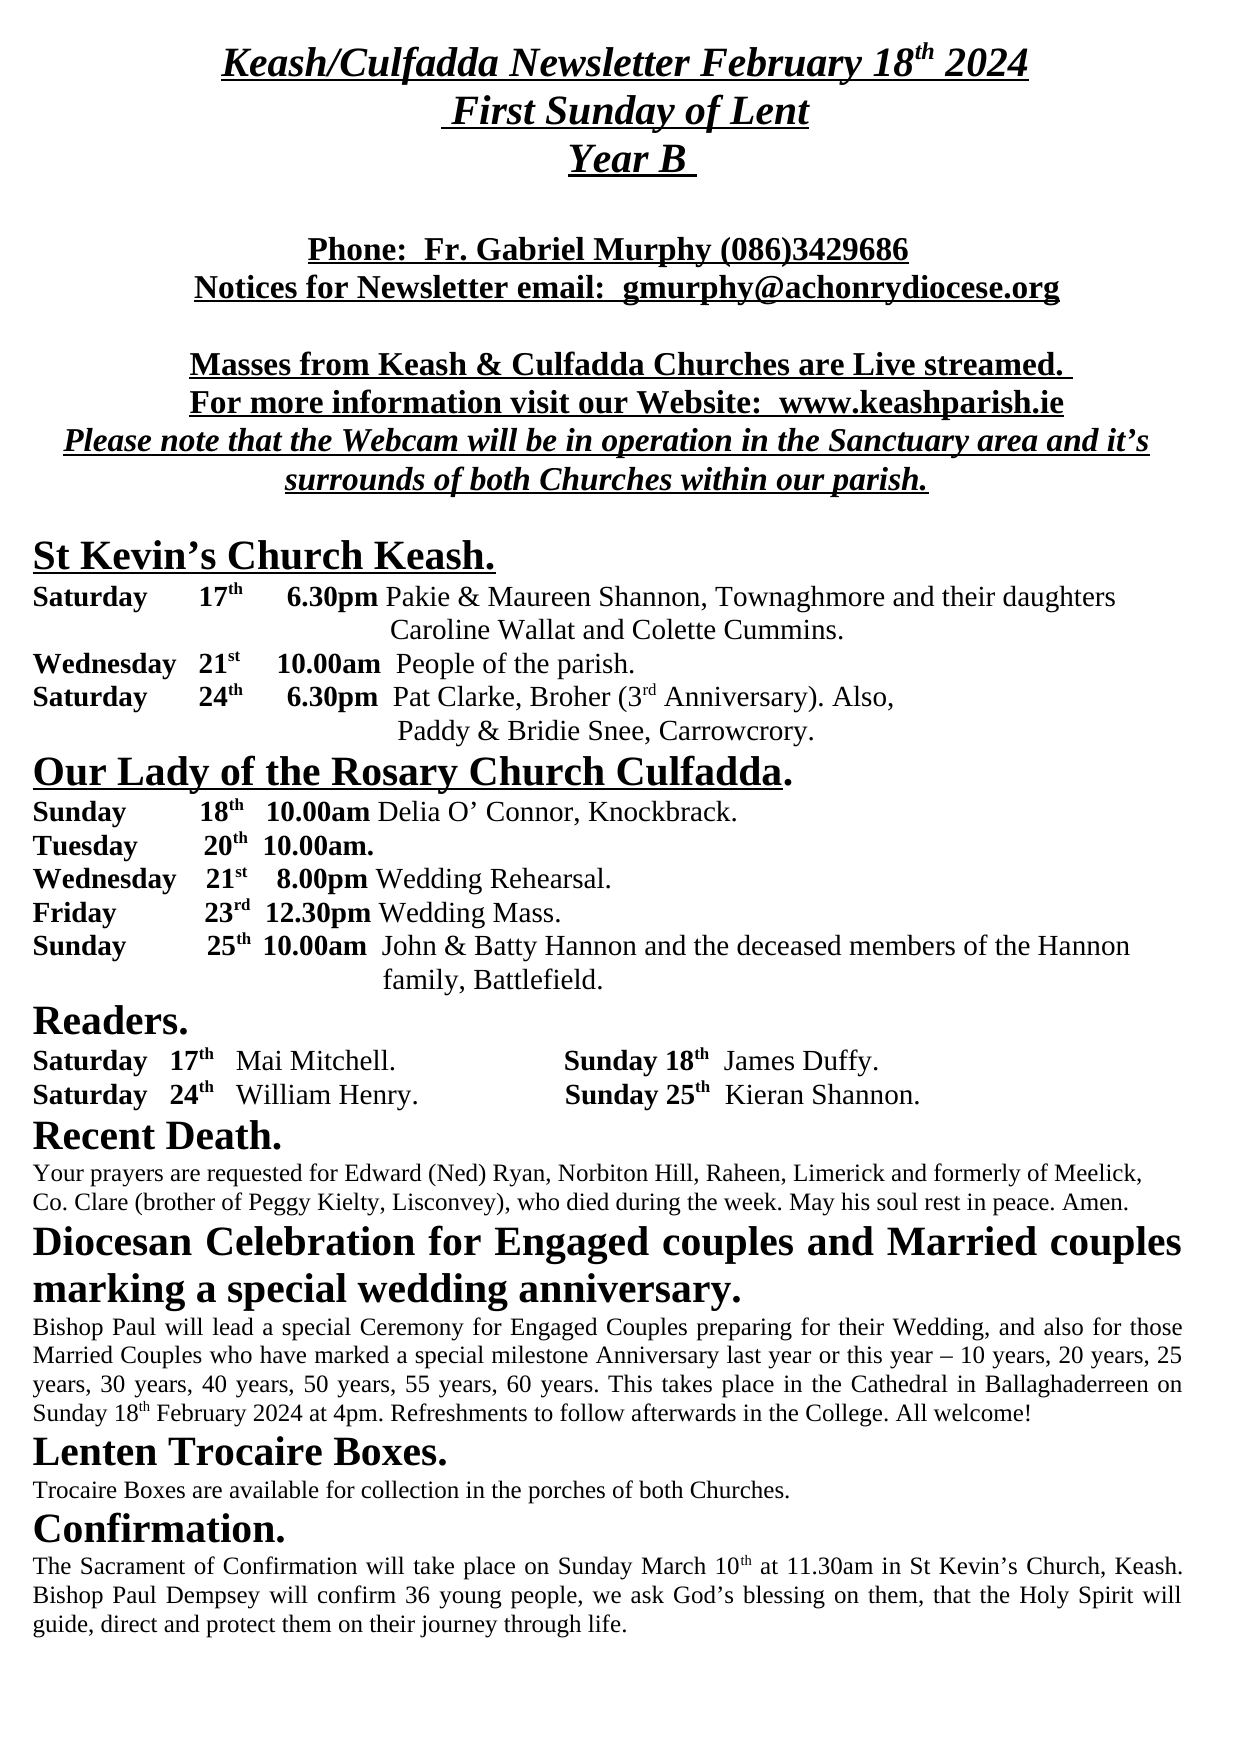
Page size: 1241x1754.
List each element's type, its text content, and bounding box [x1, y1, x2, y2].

text Masses from Keash & Culfadda Churches are Live streamed. [70, 344, 1183, 382]
text Sunday 25th 10.00am John & Batty Hannon and the deceased members of the Hannon [32, 928, 1183, 962]
text Our Lady of the Rosary Church Culfadda. [32, 746, 1183, 794]
text Bishop Paul will lead a special Ceremony for Engaged Couples preparing for their Wedding, and also for those Married Couples who have marked a special milestone Anniversary last year or this year – 10 years, 20 years, 25 years, 30 years, 40 years, 50 years, 55 years, 60 years. This takes place in the Cathedral in Ballaghaderreen on Sunday 18th February 2024 at 4pm. Refreshments to follow afterwards in the College. All welcome! [32, 1312, 1183, 1427]
text Confirmation. [32, 1503, 1183, 1551]
text Caroline Wallat and Colette Cummins. [32, 612, 1183, 646]
text Lenten Trocaire Boxes. [32, 1427, 1183, 1475]
text Saturday 17th Mai Mitchell. Sunday 18th James Duffy. [32, 1043, 1183, 1077]
text Notices for Newsletter email: gmurphy@achonrydiocese.org [70, 267, 1183, 306]
text Saturday 24th 6.30pm Pat Clarke, Broher (3rd Anniversary). Also, [32, 679, 1183, 713]
text Saturday 17th 6.30pm Pakie & Maureen Shannon, Townaghmore and their daughters [32, 579, 1183, 612]
text Diocesan Celebration for Engaged couples and Married couples marking a special wedding anniversary. [32, 1216, 1183, 1312]
text Paddy & Bridie Snee, Carrowcrory. [32, 713, 1183, 746]
text Please note that the Webcam will be in operation in the Sanctuary area and it’s surrounds of both Churches within our parish. [32, 421, 1183, 497]
text Keash/Culfadda Newsletter February 18th 2024 [70, 37, 1183, 85]
text For more information visit our Website: www.keashparish.ie [70, 382, 1183, 421]
text Phone: Fr. Gabriel Murphy (086)3429686 [32, 229, 1183, 267]
text Trocaire Boxes are available for collection in the porches of both Churches. [32, 1475, 1183, 1503]
text Readers. [32, 996, 1183, 1043]
text Tuesday 20th 10.00am. [32, 828, 1183, 861]
text The Sacrament of Confirmation will take place on Sunday March 10th at 11.30am in St Kevin’s Church, Keash. Bishop Paul Dempsey will confirm 36 young people, we ask God’s blessing on them, that the Holy Spirit will guide, direct and protect them on their journey through life. [32, 1551, 1183, 1638]
text Recent Death. [32, 1111, 1183, 1158]
text family, Battlefield. [32, 962, 1183, 996]
text Wednesday 21st 10.00am People of the parish. [32, 646, 1183, 679]
text Friday 23rd 12.30pm Wedding Mass. [32, 895, 1183, 928]
text Year B [70, 133, 1183, 181]
text First Sunday of Lent [70, 85, 1183, 133]
text Saturday 24th William Henry. Sunday 25th Kieran Shannon. [32, 1077, 1183, 1111]
text St Kevin’s Church Keash. [32, 531, 1183, 579]
text Wednesday 21st 8.00pm Wedding Rehearsal. [32, 861, 1183, 895]
text Sunday 18th 10.00am Delia O’ Connor, Knockbrack. [32, 794, 1183, 828]
text Your prayers are requested for Edward (Ned) Ryan, Norbiton Hill, Raheen, Limerick and formerly of Meelick, Co. Clare (brother of Peggy Kielty, Lisconvey), who died during the week. May his soul rest in peace. Amen. [32, 1158, 1183, 1216]
